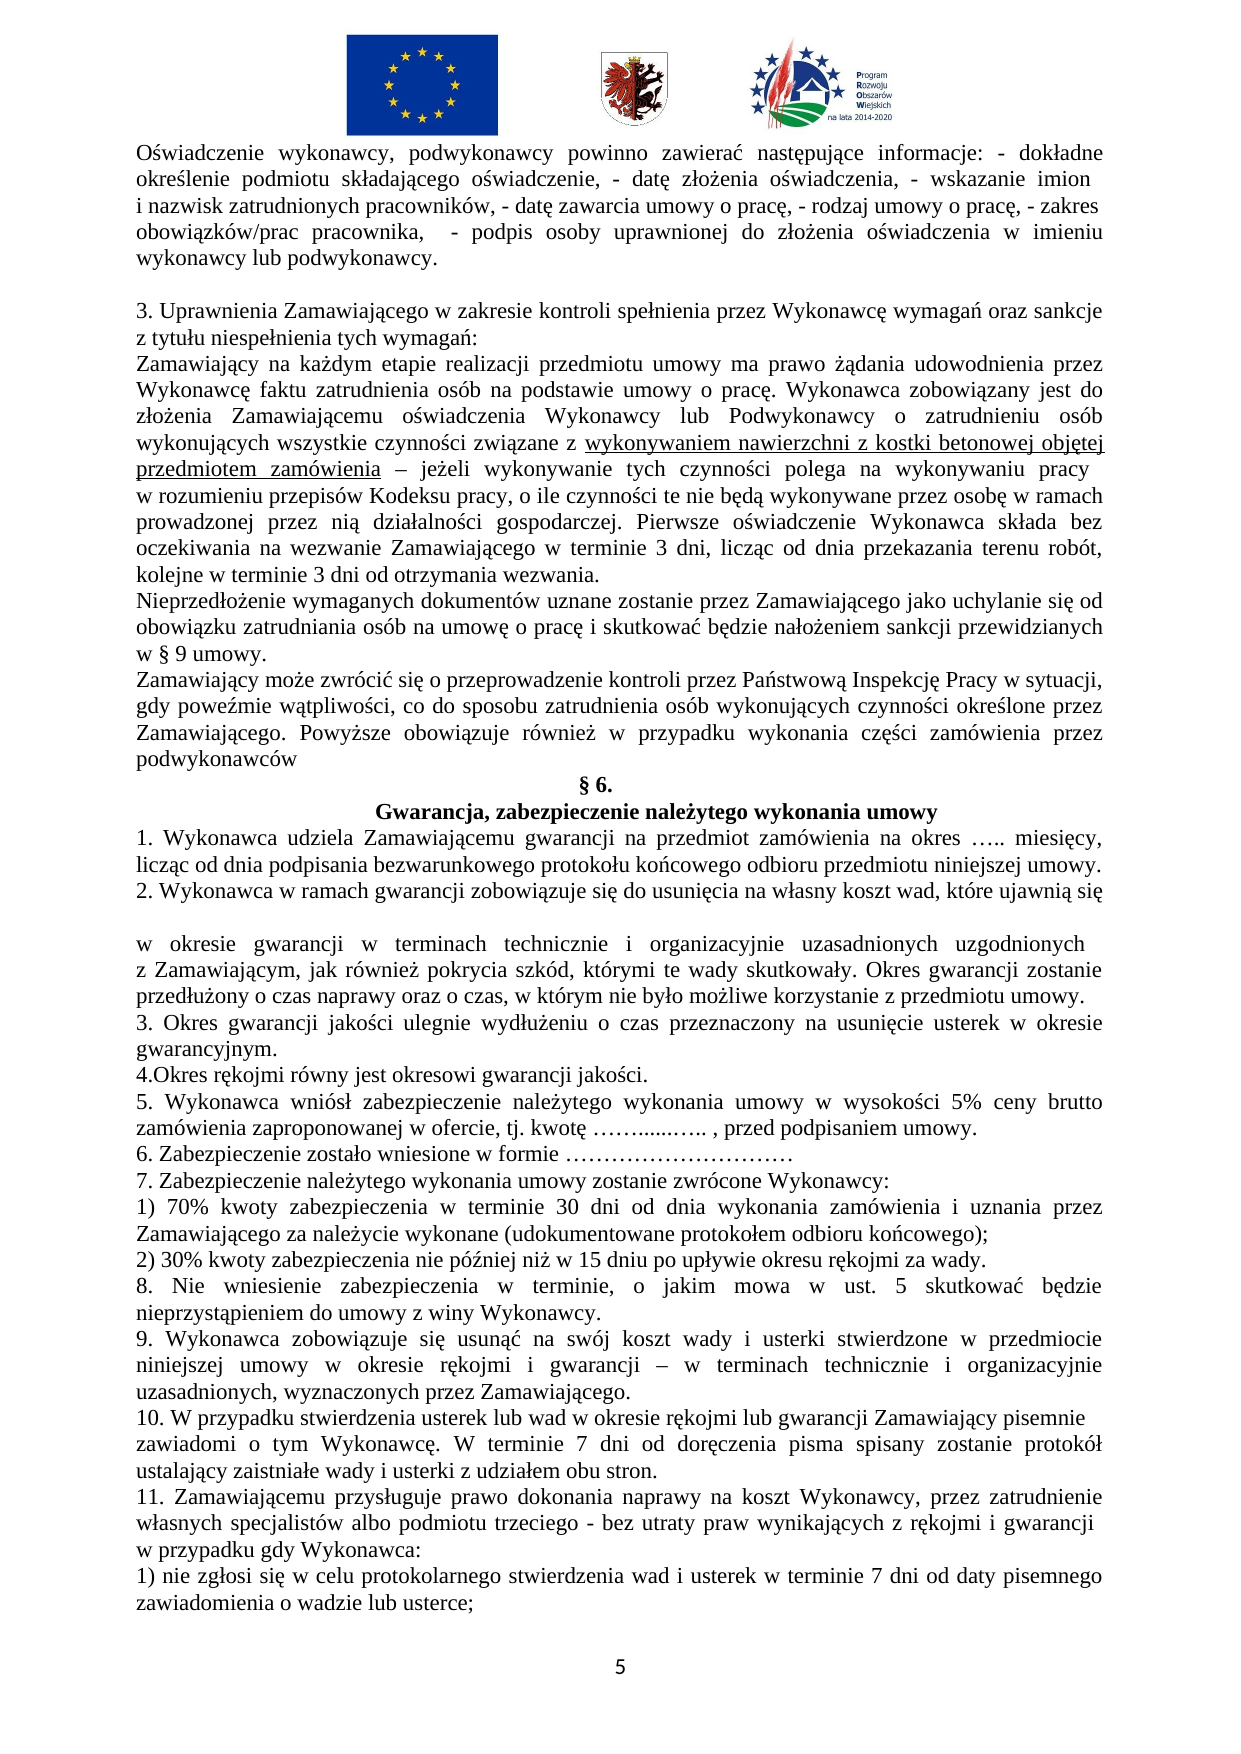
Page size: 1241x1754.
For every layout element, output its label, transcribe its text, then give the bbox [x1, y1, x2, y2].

text 5. Wykonawca wniósł zabezpieczenie należytego wykonania umowy w wysokości 5% ceny brutto zamówienia zaproponowanej w ofercie, tj. kwotę ……......….. , przed podpisaniem umowy. [136, 1088, 1104, 1141]
text 9. Wykonawca zobowiązuje się usunąć na swój koszt wady i usterki stwierdzone w przedmiocie niniejszej umowy w okresie rękojmi i gwarancji – w terminach technicznie i organizacyjnie uzasadnionych, wyznaczonych przez Zamawiającego. [136, 1325, 1104, 1404]
text 1. Wykonawca udziela Zamawiającemu gwarancji na przedmiot zamówienia na okres ….. miesięcy, licząc od dnia podpisania bezwarunkowego protokołu końcowego odbioru przedmiotu niniejszej umowy. [136, 824, 1104, 877]
text Gwarancja, zabezpieczenie należytego wykonania umowy [209, 798, 1104, 824]
text zawiadomi o tym Wykonawcę. W terminie 7 dni od doręczenia pisma spisany zostanie protokół ustalający zaistniałe wady i usterki z udziałem obu stron. [136, 1430, 1104, 1483]
text 11. Zamawiającemu przysługuje prawo dokonania naprawy na koszt Wykonawcy, przez zatrudnienie własnych specjalistów albo podmiotu trzeciego - bez utraty praw wynikających z rękojmi i gwarancji w przypadku gdy Wykonawca: [136, 1483, 1104, 1562]
text 2. Wykonawca w ramach gwarancji zobowiązuje się do usunięcia na własny koszt wad, które ujawnią się w okresie gwarancji w terminach technicznie i organizacyjnie uzasadnionych uzgodnionych z Zamawiającym, jak również pokrycia szkód, którymi te wady skutkowały. Okres gwarancji zostanie przedłużony o czas naprawy oraz o czas, w którym nie było możliwe korzystanie z przedmiotu umowy. [136, 877, 1104, 1009]
text 8. Nie wniesienie zabezpieczenia w terminie, o jakim mowa w ust. 5 skutkować będzie nieprzystąpieniem do umowy z winy Wykonawcy. [136, 1272, 1104, 1325]
text Nieprzedłożenie wymaganych dokumentów uznane zostanie przez Zamawiającego jako uchylanie się od obowiązku zatrudniania osób na umowę o pracę i skutkować będzie nałożeniem sankcji przewidzianych w § 9 umowy. [136, 587, 1104, 666]
text 1) nie zgłosi się w celu protokolarnego stwierdzenia wad i usterek w terminie 7 dni od daty pisemnego zawiadomienia o wadzie lub usterce; [136, 1562, 1104, 1615]
text 1) 70% kwoty zabezpieczenia w terminie 30 dni od dnia wykonania zamówienia i uznania przez Zamawiającego za należycie wykonane (udokumentowane protokołem odbioru końcowego); [136, 1193, 1104, 1246]
text 10. W przypadku stwierdzenia usterek lub wad w okresie rękojmi lub gwarancji Zamawiający pisemnie [136, 1404, 1104, 1430]
picture [337, 29, 904, 139]
text Zamawiający może zwrócić się o przeprowadzenie kontroli przez Państwową Inspekcję Pracy w sytuacji, gdy poweźmie wątpliwości, co do sposobu zatrudnienia osób wykonujących czynności określone przez Zamawiającego. Powyższe obowiązuje również w przypadku wykonania części zamówienia przez podwykonawców [136, 666, 1104, 772]
text 6. Zabezpieczenie zostało wniesione w formie ………………………… [136, 1141, 1104, 1167]
text obowiązków/prac pracownika, - podpis osoby uprawnionej do złożenia oświadczenia w imieniu wykonawcy lub podwykonawcy. [136, 218, 1104, 271]
text 2) 30% kwoty zabezpieczenia nie później niż w 15 dniu po upływie okresu rękojmi za wady. [136, 1246, 1104, 1272]
text 3. Okres gwarancji jakości ulegnie wydłużeniu o czas przeznaczony na usunięcie usterek w okresie gwarancyjnym. [136, 1009, 1104, 1061]
text Oświadczenie wykonawcy, podwykonawcy powinno zawierać następujące informacje: - dokładne określenie podmiotu składającego oświadczenie, - datę złożenia oświadczenia, - wskazanie imion i nazwisk zatrudnionych pracowników, - datę zawarcia umowy o pracę, - rodzaj umowy o pracę, - zakres [136, 139, 1104, 218]
text Zamawiający na każdym etapie realizacji przedmiotu umowy ma prawo żądania udowodnienia przez Wykonawcę faktu zatrudnienia osób na podstawie umowy o pracę. Wykonawca zobowiązany jest do złożenia Zamawiającemu oświadczenia Wykonawcy lub Podwykonawcy o zatrudnieniu osób wykonujących wszystkie czynności związane z wykonywaniem nawierzchni z kostki betonowej objętej przedmiotem zamówienia – jeżeli wykonywanie tych czynności polega na wykonywaniu pracy w rozumieniu przepisów Kodeksu pracy, o ile czynności te nie będą wykonywane przez osobę w ramach prowadzonej przez nią działalności gospodarczej. Pierwsze oświadczenie Wykonawca składa bez oczekiwania na wezwanie Zamawiającego w terminie 3 dni, licząc od dnia przekazania terenu robót, kolejne w terminie 3 dni od otrzymania wezwania. [136, 350, 1104, 587]
text 4.Okres rękojmi równy jest okresowi gwarancji jakości. [136, 1061, 1104, 1088]
text 3. Uprawnienia Zamawiającego w zakresie kontroli spełnienia przez Wykonawcę wymagań oraz sankcje z tytułu niespełnienia tych wymagań: [136, 297, 1104, 350]
text § 6. [504, 772, 1104, 798]
text 7. Zabezpieczenie należytego wykonania umowy zostanie zwrócone Wykonawcy: [136, 1167, 1104, 1193]
